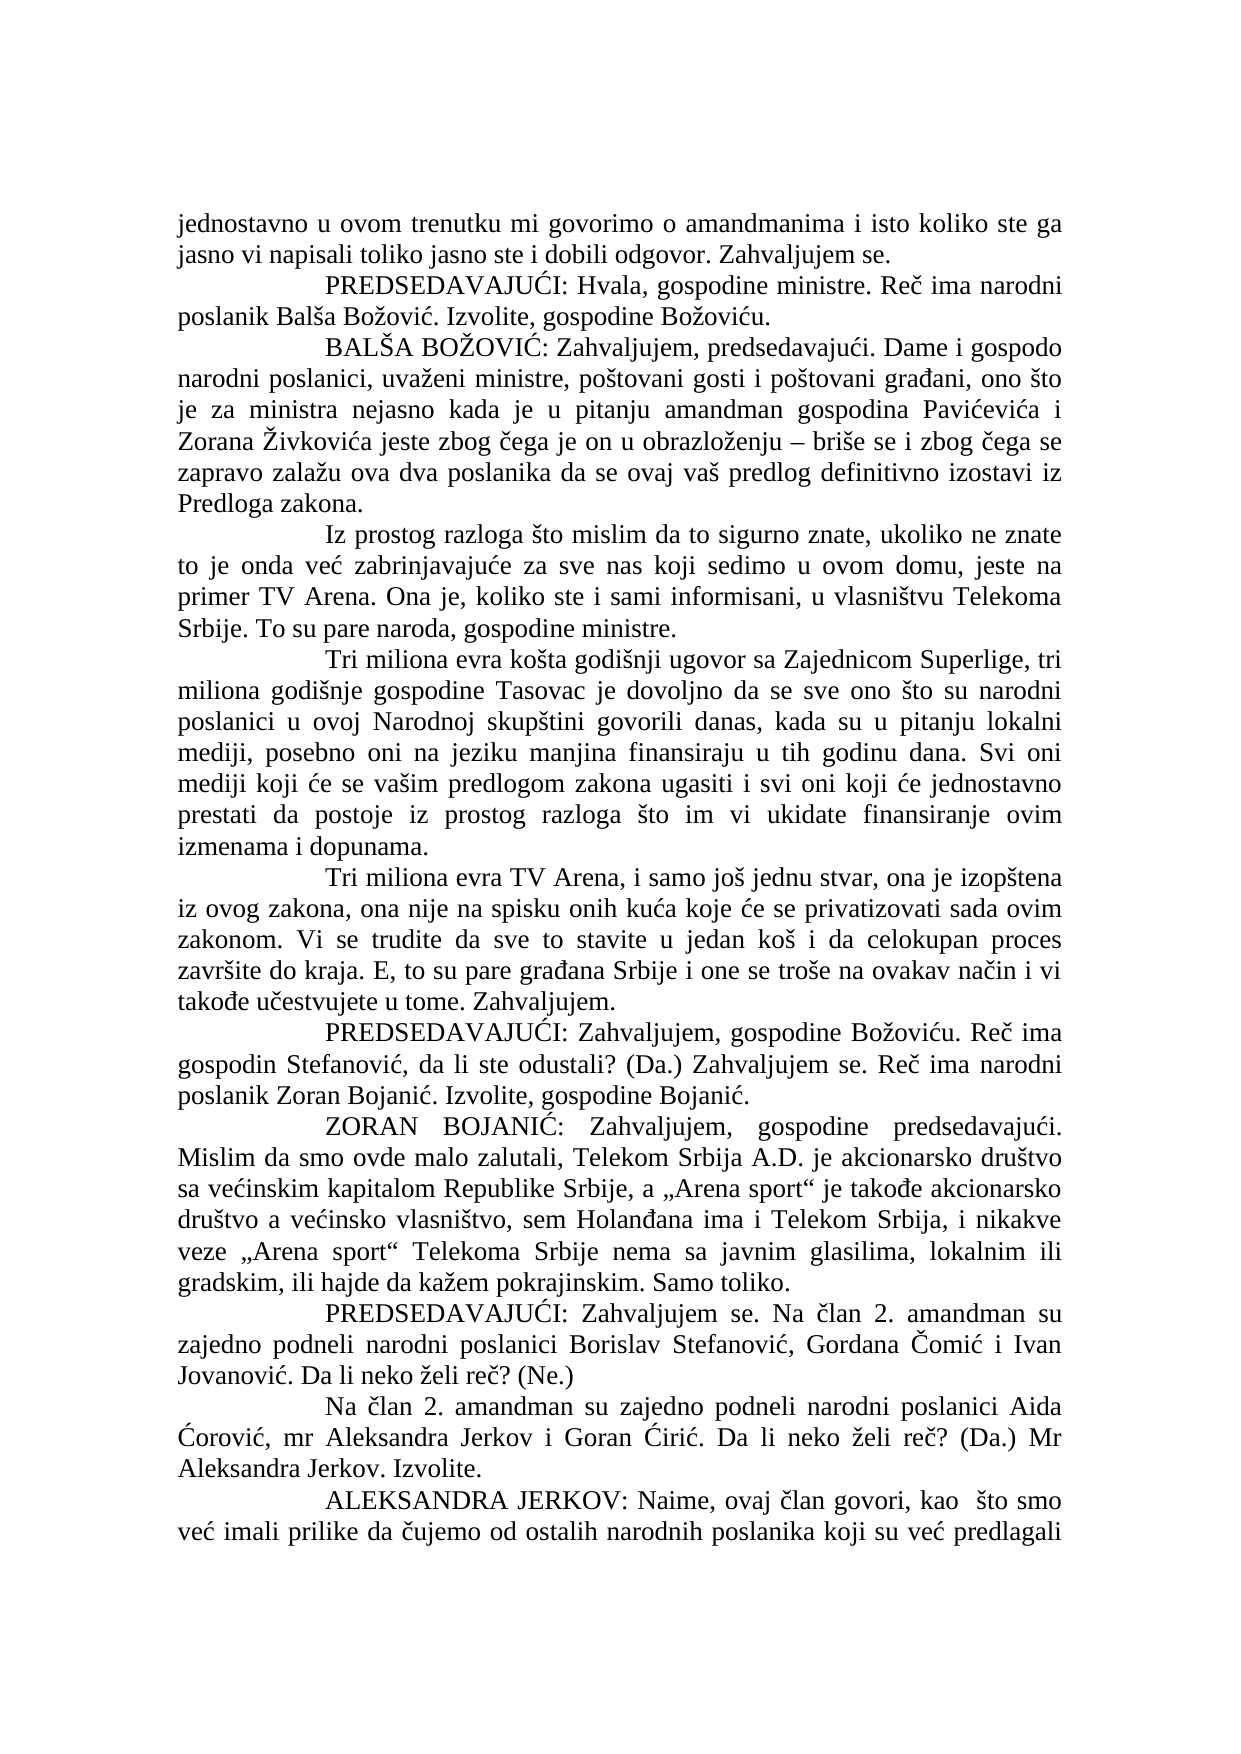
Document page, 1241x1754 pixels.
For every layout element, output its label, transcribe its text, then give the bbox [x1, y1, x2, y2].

text ZORAN BOJANIĆ: Zahvaljujem, gospodine predsedavajući. Mislim da smo ovde malo zalutali, Telekom Srbija A.D. je akcionarsko društvo sa većinskim kapitalom Republike Srbije, a „Arena sport“ je takođe akcionarsko društvo a većinsko vlasništvo, sem Holanđana ima i Telekom Srbija, i nikakve veze „Arena sport“ Telekoma Srbije nema sa javnim glasilima, lokalnim ili gradskim, ili hajde da kažem pokrajinskim. Samo toliko. [177, 1110, 1063, 1297]
text PREDSEDAVAJUĆI: Zahvaljujem, gospodine Božoviću. Reč ima gospodin Stefanović, da li ste odustali? (Da.) Zahvaljujem se. Reč ima narodni poslanik Zoran Bojanić. Izvolite, gospodine Bojanić. [177, 1017, 1063, 1110]
text PREDSEDAVAJUĆI: Hvala, gospodine ministre. Reč ima narodni poslanik Balša Božović. Izvolite, gospodine Božoviću. [177, 269, 1063, 331]
text Iz prostog razloga što mislim da to sigurno znate, ukoliko ne znate to je onda već zabrinjavajuće za sve nas koji sedimo u ovom domu, jeste na primer TV Arena. Ona je, koliko ste i sami informisani, u vlasništvu Telekoma Srbije. To su pare naroda, gospodine ministre. [177, 518, 1063, 643]
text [177, 207, 1063, 269]
text Na član 2. amandman su zajedno podneli narodni poslanici Aida Ćorović, mr Aleksandra Jerkov i Goran Ćirić. Da li neko želi reč? (Da.) Mr Aleksandra Jerkov. Izvolite. [177, 1390, 1063, 1484]
text Tri miliona evra košta godišnji ugovor sa Zajednicom Superlige, tri miliona godišnje gospodine Tasovac je dovoljno da se sve ono što su narodni poslanici u ovoj Narodnoj skupštini govorili danas, kada su u pitanju lokalni mediji, posebno oni na jeziku manjina finansiraju u tih godinu dana. Svi oni mediji koji će se vašim predlogom zakona ugasiti i svi oni koji će jednostavno prestati da postoje iz prostog razloga što im vi ukidate finansiranje ovim izmenama i dopunama. [177, 643, 1063, 861]
text Tri miliona evra TV Arena, i samo još jednu stvar, ona je izopštena iz ovog zakona, ona nije na spisku onih kuća koje će se privatizovati sada ovim zakonom. Vi se trudite da sve to stavite u jedan koš i da celokupan proces završite do kraja. E, to su pare građana Srbije i one se troše na ovakav način i vi takođe učestvujete u tome. Zahvaljujem. [177, 861, 1063, 1017]
text PREDSEDAVAJUĆI: Zahvaljujem se. Na član 2. amandman su zajedno podneli narodni poslanici Borislav Stefanović, Gordana Čomić i Ivan Jovanović. Da li neko želi reč? (Ne.) [177, 1297, 1063, 1390]
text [177, 1484, 1063, 1546]
text BALŠA BOŽOVIĆ: Zahvaljujem, predsedavajući. Dame i gospodo narodni poslanici, uvaženi ministre, poštovani gosti i poštovani građani, ono što je za ministra nejasno kada je u pitanju amandman gospodina Pavićevića i Zorana Živkovića jeste zbog čega je on u obrazloženju – briše se i zbog čega se zapravo zalažu ova dva poslanika da se ovaj vaš predlog definitivno izostavi iz Predloga zakona. [177, 331, 1063, 518]
